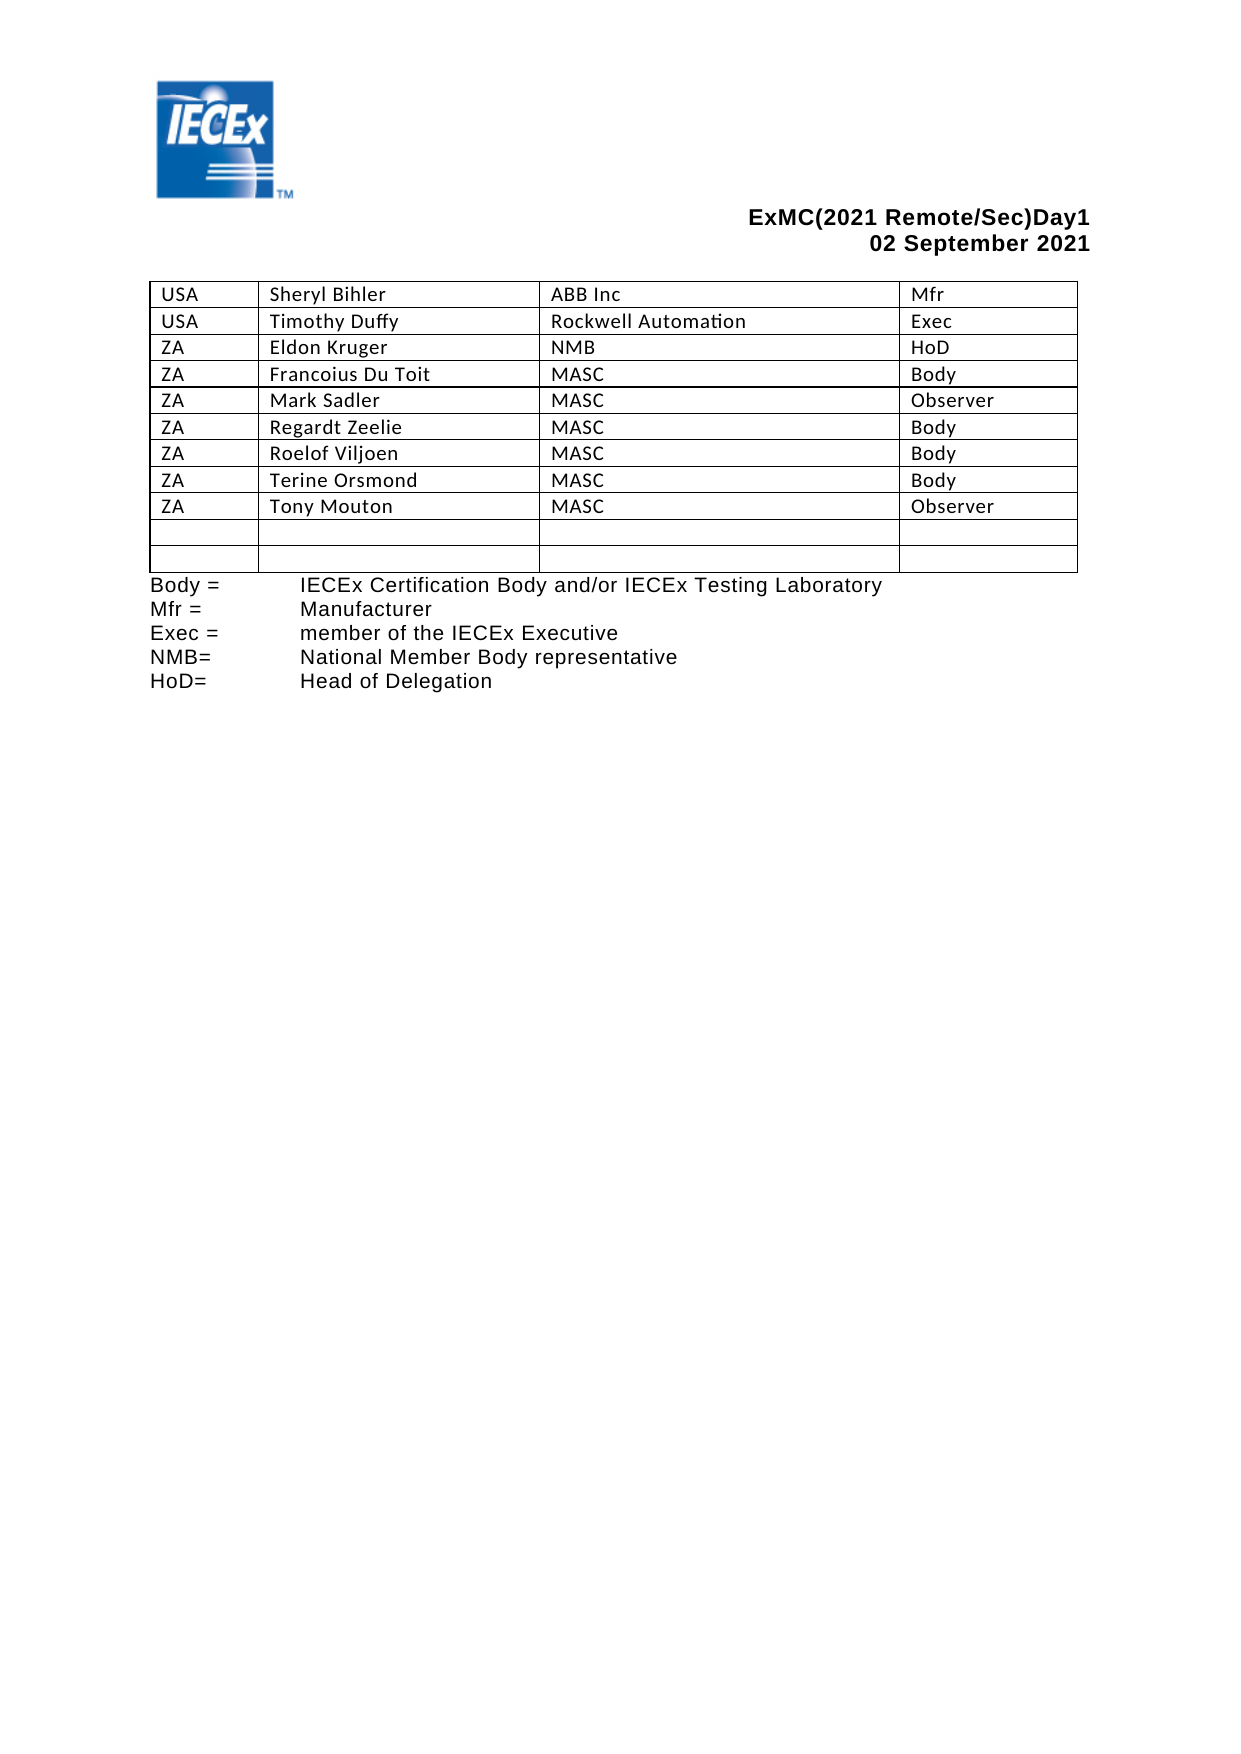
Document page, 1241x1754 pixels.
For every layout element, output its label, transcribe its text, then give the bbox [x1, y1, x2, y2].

table_cell ZA [151, 414, 258, 439]
table_cell ZA [151, 335, 258, 360]
table_cell [900, 520, 1077, 545]
table_cell ZA [151, 493, 258, 519]
text Mfr = Manufacturer [150, 597, 1090, 621]
table_cell MASC [540, 388, 899, 413]
table_cell USA [151, 282, 258, 307]
table_cell Regardt Zeelie [259, 414, 539, 439]
table_cell [540, 546, 899, 572]
table_cell HoD [900, 335, 1077, 360]
table_cell Body [900, 467, 1077, 492]
table_cell Roelof Viljoen [259, 440, 539, 466]
table_cell [151, 520, 258, 545]
table_cell MASC [540, 467, 899, 492]
table_cell [259, 546, 539, 572]
table_cell ABB Inc [540, 282, 899, 307]
table_cell [259, 520, 539, 545]
picture [150, 73, 301, 204]
table_cell Rockwell Automation [540, 308, 899, 333]
table_cell ZA [151, 388, 258, 413]
table_cell Body [900, 361, 1077, 386]
table_cell Tony Mouton [259, 493, 539, 519]
table_cell Body [900, 440, 1077, 466]
table_cell Mfr [900, 282, 1077, 307]
table_cell ZA [151, 440, 258, 466]
table_cell Sheryl Bihler [259, 282, 539, 307]
table_cell Mark Sadler [259, 388, 539, 413]
table_cell [540, 520, 899, 545]
table_cell ZA [151, 467, 258, 492]
text Body = IECEx Certification Body and/or IECEx Testing Laboratory [150, 573, 1090, 597]
table_cell [151, 546, 258, 572]
table_cell MASC [540, 440, 899, 466]
text NMB= National Member Body representative [150, 644, 1090, 668]
table_cell Exec [900, 308, 1077, 333]
table_cell ZA [151, 361, 258, 386]
table_cell Observer [900, 493, 1077, 519]
table_cell MASC [540, 414, 899, 439]
table_cell [900, 546, 1077, 572]
table_cell MASC [540, 493, 899, 519]
table_cell MASC [540, 361, 899, 386]
text Exec = member of the IECEx Executive [150, 621, 1090, 644]
table_cell USA [151, 308, 258, 333]
table_cell Body [900, 414, 1077, 439]
table_cell Francoius Du Toit [259, 361, 539, 386]
table_cell Timothy Duffy [259, 308, 539, 333]
table_cell Terine Orsmond [259, 467, 539, 492]
table_cell NMB [540, 335, 899, 360]
table_cell Eldon Kruger [259, 335, 539, 360]
text HoD= Head of Delegation [150, 668, 1090, 692]
table_cell Observer [900, 388, 1077, 413]
